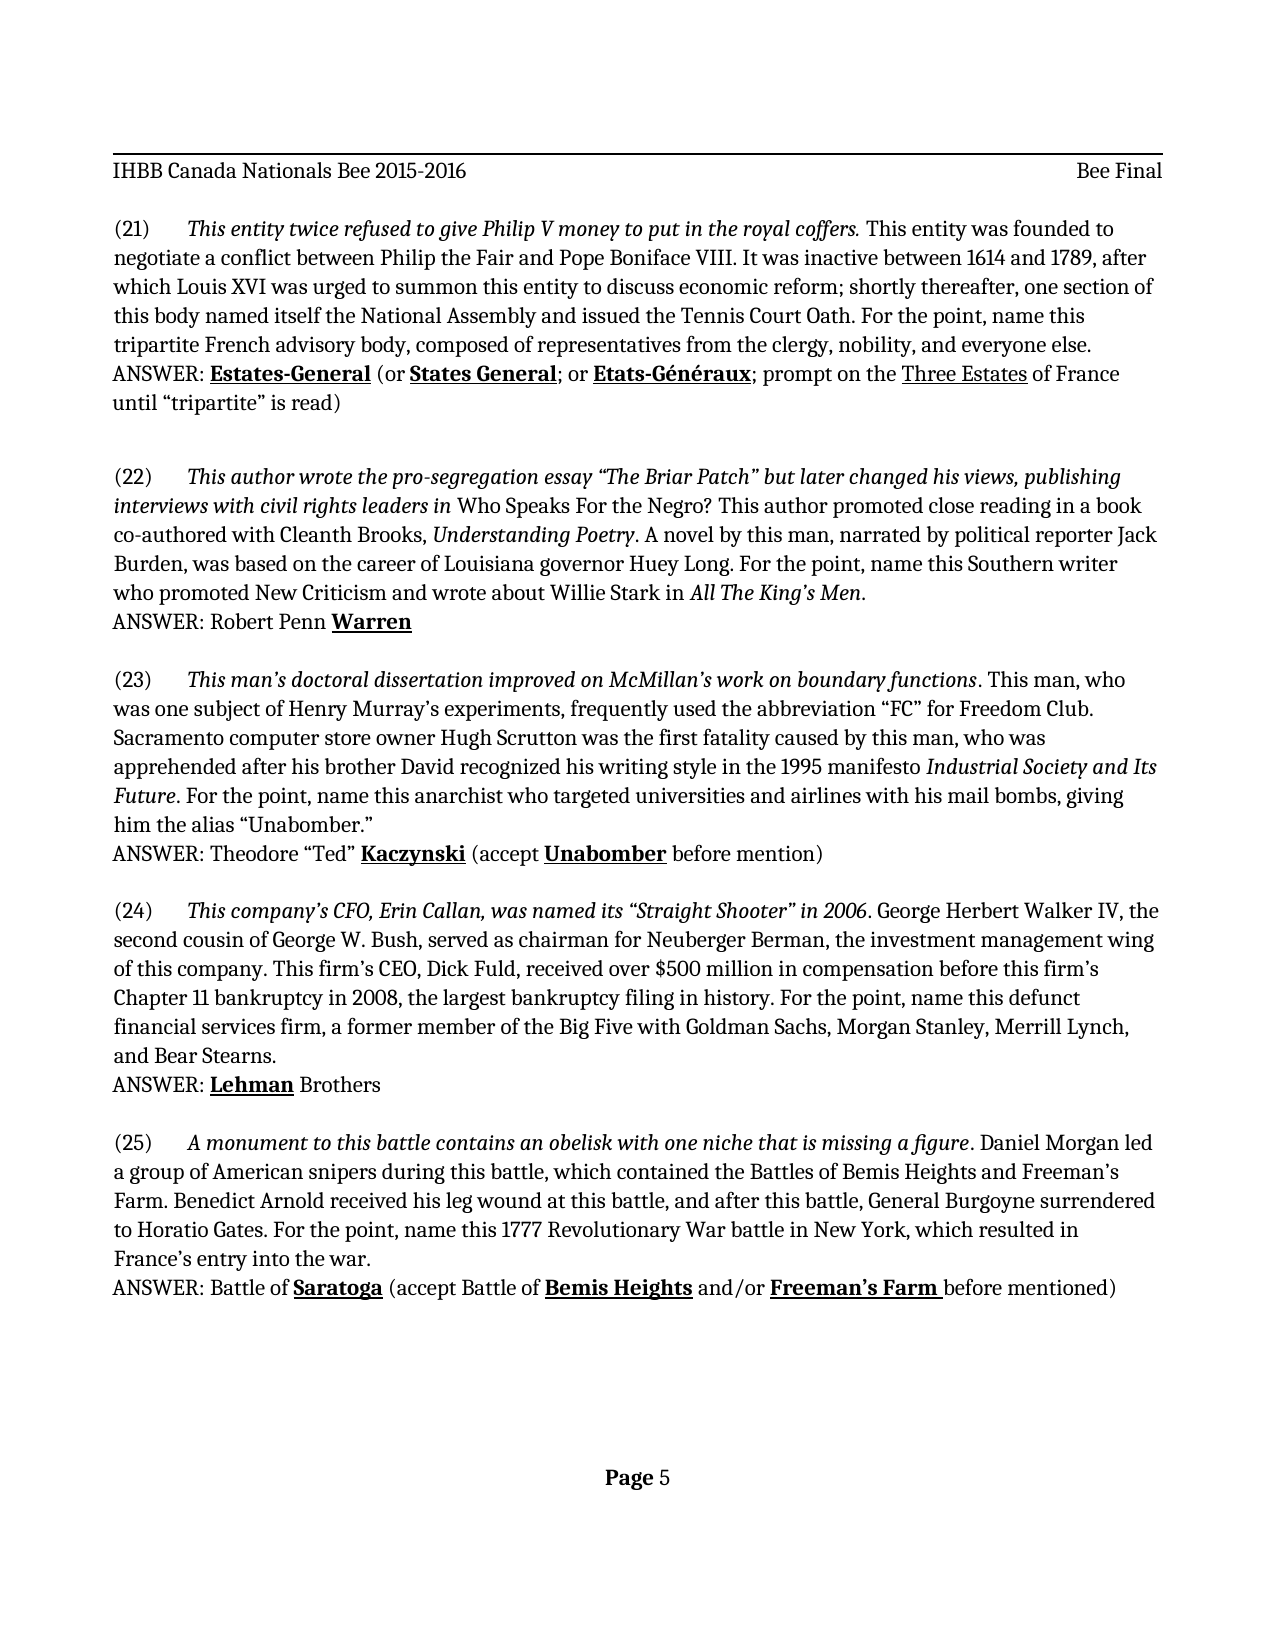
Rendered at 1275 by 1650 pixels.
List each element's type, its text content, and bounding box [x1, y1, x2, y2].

list A monument to this battle contains an obelisk with one niche that is missing a figure. Daniel Morgan led a group of American snipers during this battle, which contained the Battles of Bemis Heights and Freeman’s Farm. Benedict Arnold received his leg wound at this battle, and after this battle, General Burgoyne surrendered to Horatio Gates. For the point, name this 1777 Revolutionary War battle in New York, which resulted in France’s entry into the war. [113, 1130, 1162, 1272]
list This man’s doctoral dissertation improved on McMillan’s work on boundary functions. This man, who was one subject of Henry Murray’s experiments, frequently used the abbreviation “FC” for Freedom Club. Sacramento computer store owner Hugh Scrutton was the first fatality caused by this man, who was apprehended after his brother David recognized his writing style in the 1995 manifesto Industrial Society and Its Future. For the point, name this anarchist who targeted universities and airlines with his mail bombs, giving him the alias “Unabomber.” [113, 667, 1162, 838]
text ANSWER: Battle of Saratoga (accept Battle of Bemis Heights and/or Freeman’s Farm before mentioned) [112, 1275, 1162, 1301]
text ANSWER: Robert Penn Warren [112, 609, 1162, 635]
list This company’s CFO, Erin Callan, was named its “Straight Shooter” in 2006. George Herbert Walker IV, the second cousin of George W. Bush, served as chairman for Neuberger Berman, the investment management wing of this company. This firm’s CEO, Dick Fuld, received over $500 million in compensation before this firm’s Chapter 11 bankruptcy in 2008, the largest bankruptcy filing in history. For the point, name this defunct financial services firm, a former member of the Big Five with Goldman Sachs, Morgan Stanley, Merrill Lynch, and Bear Stearns. [113, 898, 1162, 1069]
list This author wrote the pro-segregation essay “The Briar Patch” but later changed his views, publishing interviews with civil rights leaders in Who Speaks For the Negro? This author promoted close reading in a book co-authored with Cleanth Brooks, Understanding Poetry. A novel by this man, narrated by political reporter Jack Burden, was based on the career of Louisiana governor Huey Long. For the point, name this Southern writer who promoted New Criticism and wrote about Willie Stark in All The King’s Men. [113, 464, 1162, 606]
text ANSWER: Theodore “Ted” Kaczynski (accept Unabomber before mention) [112, 840, 1162, 867]
subtitle ANSWER: Estates-General (or States General; or Etats-Généraux; prompt on the Three Estates of France until “tripartite” is read) [112, 360, 1162, 416]
text ANSWER: Lehman Brothers [112, 1072, 1162, 1098]
list This entity twice refused to give Philip V money to put in the royal coffers. This entity was founded to negotiate a conflict between Philip the Fair and Pope Boniface VIII. It was inactive between 1614 and 1789, after which Louis XVI was urged to summon this entity to discuss economic reform; shortly thereafter, one section of this body named itself the National Assembly and issued the Tennis Court Oath. For the point, name this tripartite French advisory body, composed of representatives from the clergy, nobility, and everyone else. [113, 216, 1162, 358]
